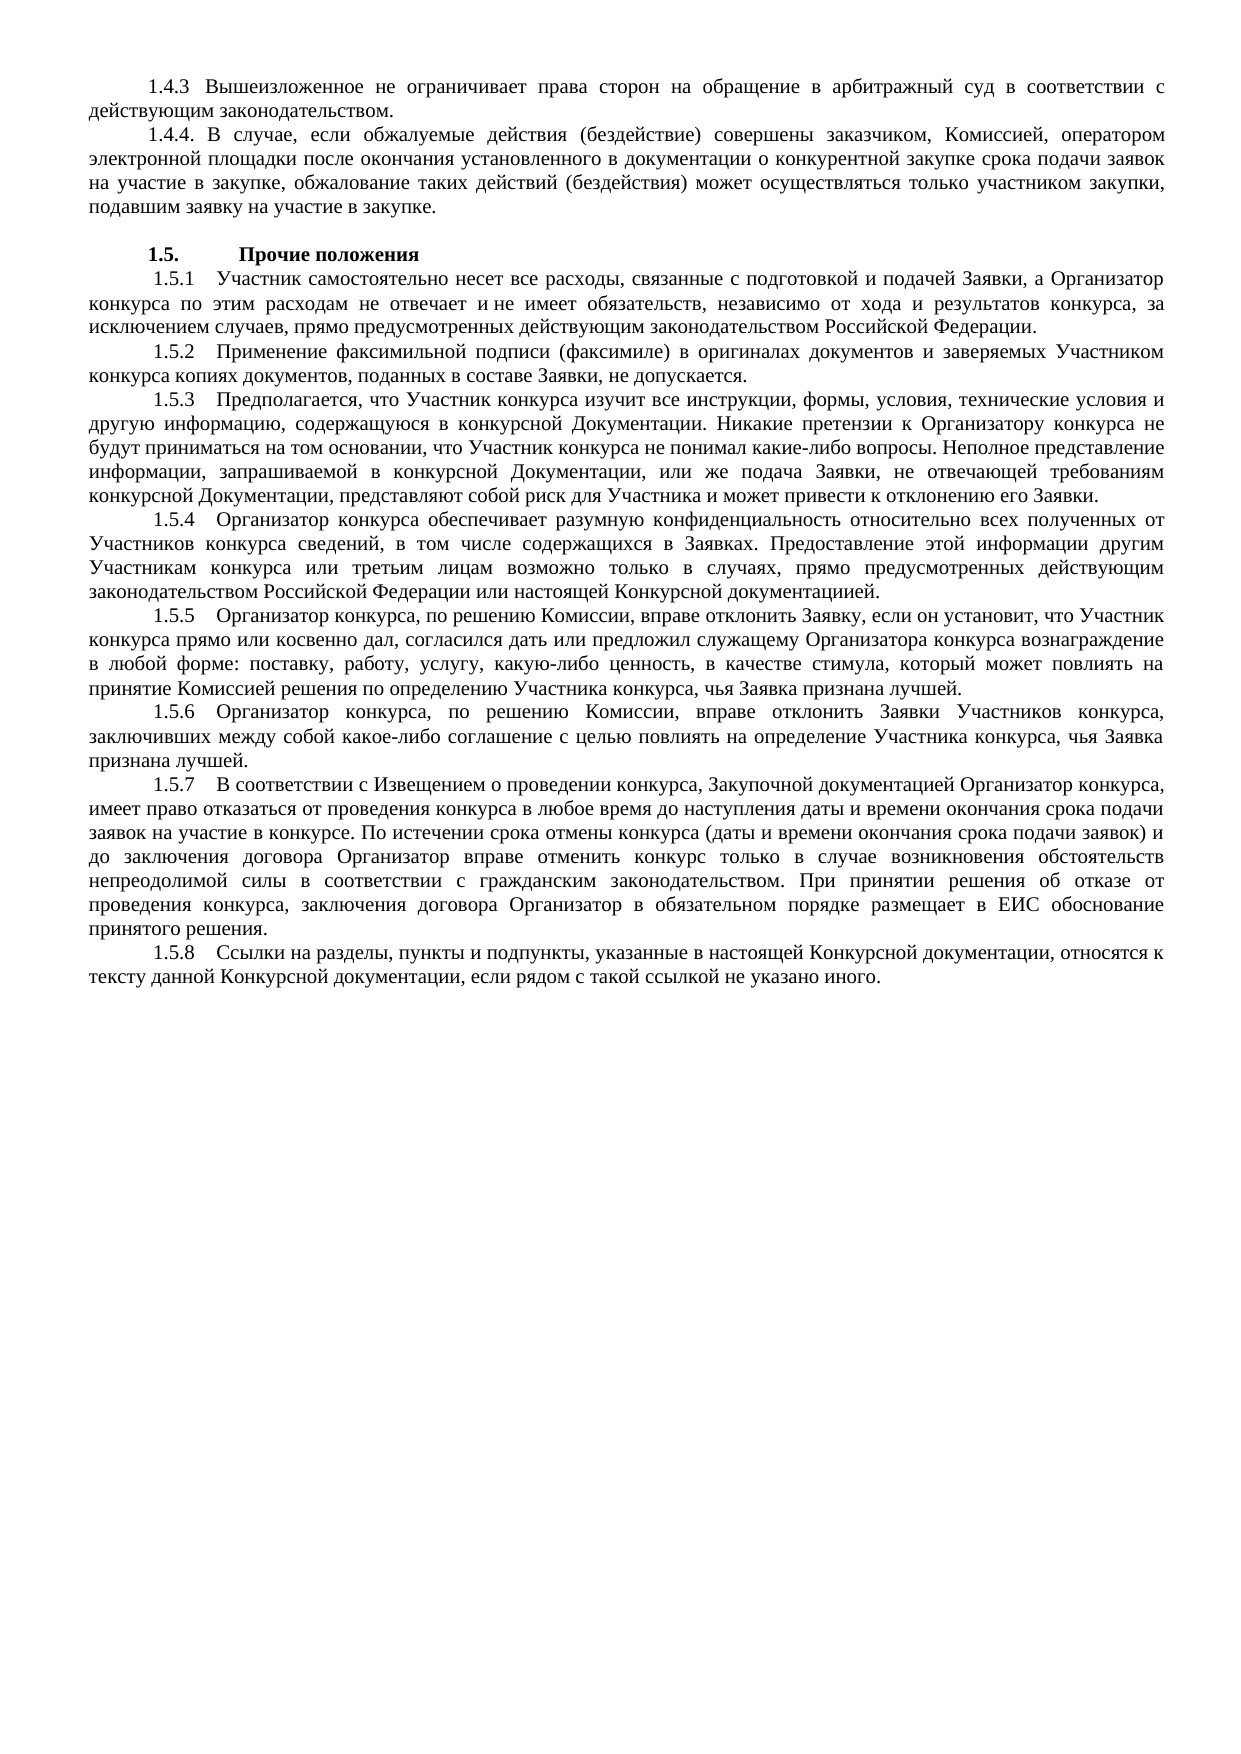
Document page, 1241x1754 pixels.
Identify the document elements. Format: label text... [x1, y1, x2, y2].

list 1.4.3 Вышеизложенное не ограничивает права сторон на обращение в арбитражный суд в соответствии с действующим законодательством. [89, 74, 1166, 122]
list Организатор конкурса, по решению Комиссии, вправе отклонить Заявку, если он установит, что Участник конкурса прямо или косвенно дал, согласился дать или предложил служащему Организатора конкурса вознаграждение в любой форме: поставку, работу, услугу, какую-либо ценность, в качестве стимула, который может повлиять на принятие Комиссией решения по определению Участника конкурса, чья Заявка признана лучшей. [89, 603, 1165, 699]
list 1.4.4. В случае, если обжалуемые действия (бездействие) совершены заказчиком, Комиссией, оператором электронной площадки после окончания установленного в документации о конкурентной закупке срока подачи заявок на участие в закупке, обжалование таких действий (бездействия) может осуществляться только участником закупки, подавшим заявку на участие в закупке. [89, 122, 1166, 218]
list В соответствии с Извещением о проведении конкурса, Закупочной документацией Организатор конкурса, имеет право отказаться от проведения конкурса в любое время до наступления даты и времени окончания срока подачи заявок на участие в конкурсе. По истечении срока отмены конкурса (даты и времени окончания срока подачи заявок) и до заключения договора Организатор вправе отменить конкурс только в случае возникновения обстоятельств непреодолимой силы в соответствии с гражданским законодательством. При принятии решения об отказе от проведения конкурса, заключения договора Организатор в обязательном порядке размещает в ЕИС обоснование принятого решения. [89, 772, 1165, 940]
list Организатор конкурса обеспечивает разумную конфиденциальность относительно всех полученных от Участников конкурса сведений, в том числе содержащихся в Заявках. Предоставление этой информации другим Участникам конкурса или третьим лицам возможно только в случаях, прямо предусмотренных действующим законодательством Российской Федерации или настоящей Конкурсной документациией. [89, 507, 1165, 603]
list Организатор конкурса, по решению Комиссии, вправе отклонить Заявки Участников конкурса, заключивших между собой какое-либо соглашение с целью повлиять на определение Участника конкурса, чья Заявка признана лучшей. [89, 699, 1165, 772]
list Участник самостоятельно несет все расходы, связанные с подготовкой и подачей Заявки, а Организатор конкурса по этим расходам не отвечает и не имеет обязательств, независимо от хода и результатов конкурса, за исключением случаев, прямо предусмотренных действующим законодательством Российской Федерации. [89, 266, 1165, 338]
subtitle Прочие положения [89, 242, 1166, 266]
list Предполагается, что Участник конкурса изучит все инструкции, формы, условия, технические условия и другую информацию, содержащуюся в конкурсной Документации. Никакие претензии к Организатору конкурса не будут приниматься на том основании, что Участник конкурса не понимал какие-либо вопросы. Неполное представление информации, запрашиваемой в конкурсной Документации, или же подача Заявки, не отвечающей требованиям конкурсной Документации, представляют собой риск для Участника и может привести к отклонению его Заявки. [89, 387, 1165, 507]
list Ссылки на разделы, пункты и подпункты, указанные в настоящей Конкурсной документации, относятся к тексту данной Конкурсной документации, если рядом с такой ссылкой не указано иного. [89, 940, 1165, 988]
list Применение факсимильной подписи (факсимиле) в оригиналах документов и заверяемых Участником конкурса копиях документов, поданных в составе Заявки, не допускается. [89, 338, 1165, 387]
